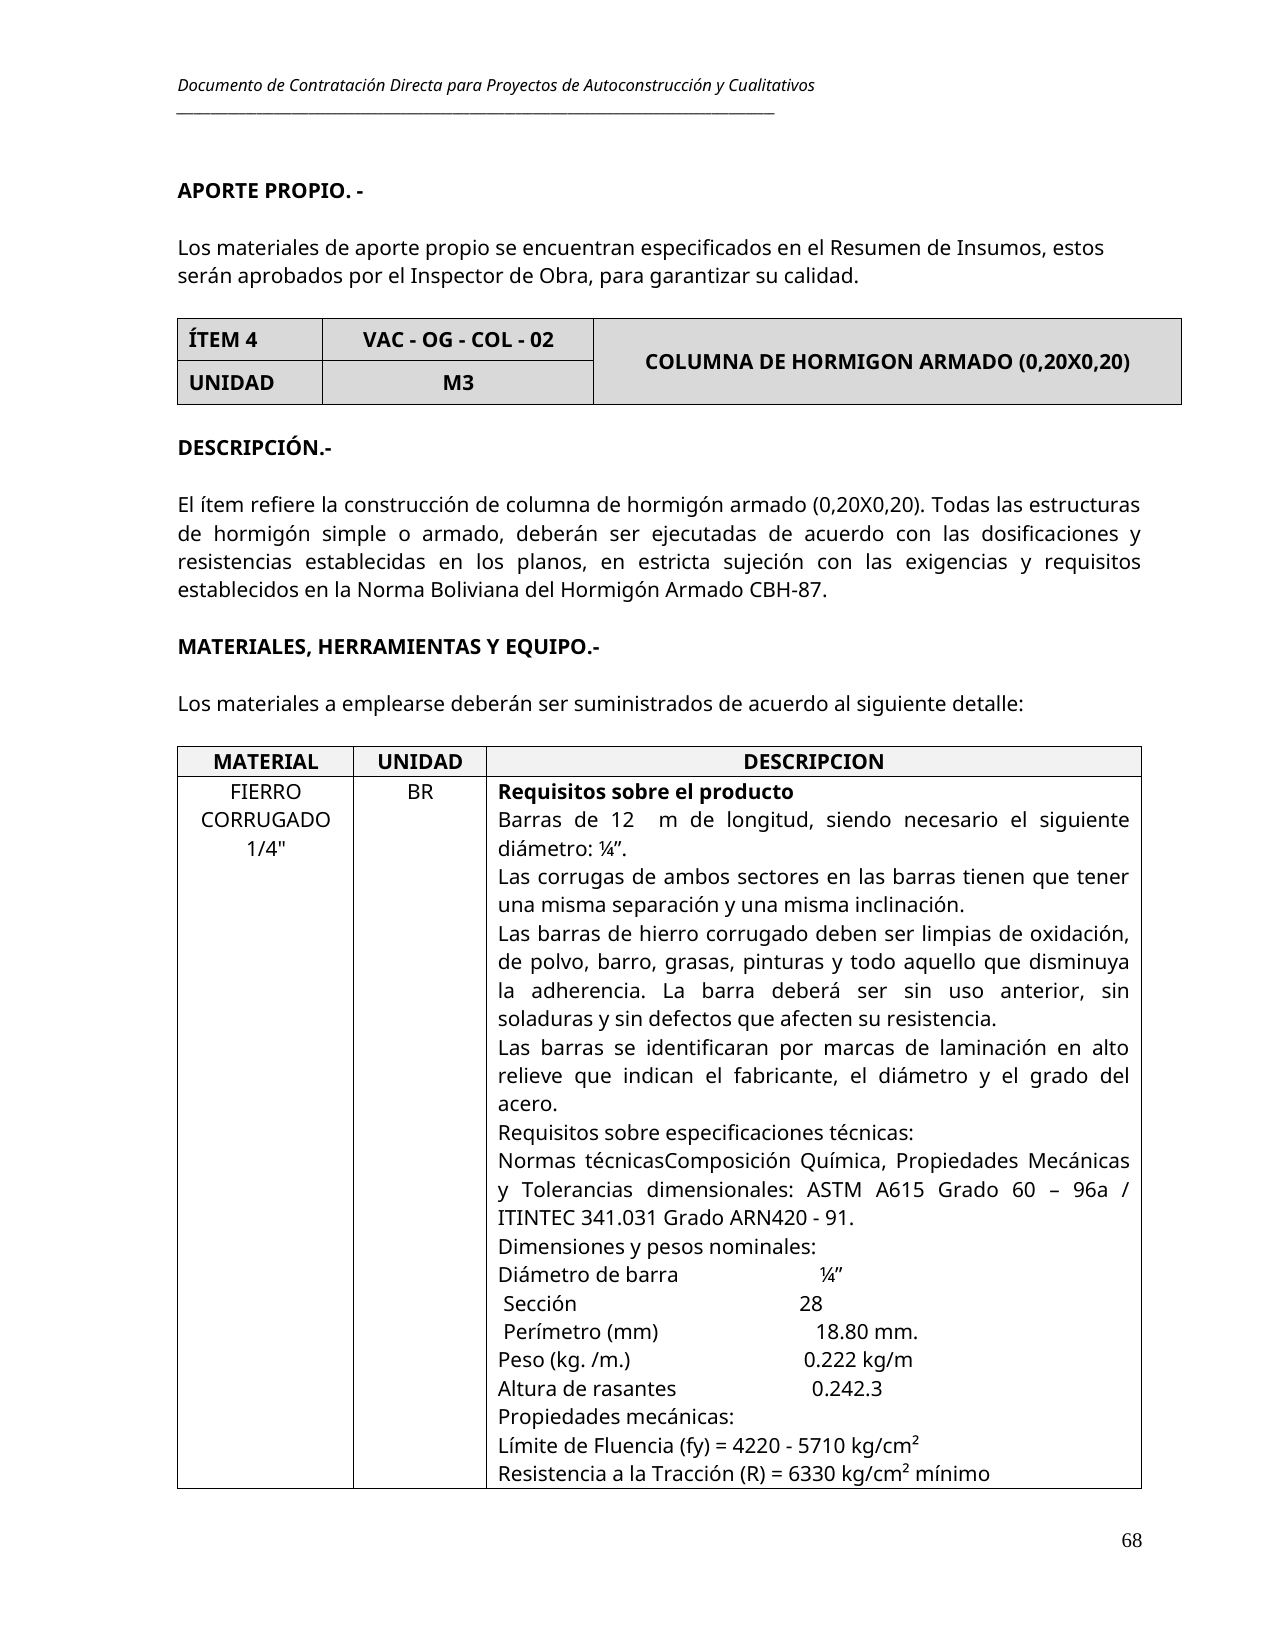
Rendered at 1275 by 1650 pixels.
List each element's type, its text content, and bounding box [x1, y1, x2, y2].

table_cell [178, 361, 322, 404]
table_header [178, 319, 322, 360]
text El ítem refiere la construcción de columna de hormigón armado (0,20X0,20). Todas las estructuras de hormigón simple o armado, deberán ser ejecutadas de acuerdo con las dosificaciones y resistencias establecidas en los planos, en estricta sujeción con las exigencias y requisitos establecidos en la Norma Boliviana del Hormigón Armado CBH-87. [177, 490, 1142, 604]
text APORTE PROPIO. - [177, 176, 1142, 204]
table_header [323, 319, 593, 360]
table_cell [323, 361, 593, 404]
text Los materiales de aporte propio se encuentran especificados en el Resumen de Insumos, estos serán aprobados por el Inspector de Obra, para garantizar su calidad. [177, 233, 1142, 290]
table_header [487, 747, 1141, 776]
text MATERIALES, HERRAMIENTAS Y EQUIPO.- [177, 632, 1142, 661]
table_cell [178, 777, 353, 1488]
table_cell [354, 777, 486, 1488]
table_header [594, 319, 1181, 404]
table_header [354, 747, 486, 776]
text Los materiales a emplearse deberán ser suministrados de acuerdo al siguiente detalle: [177, 689, 1142, 718]
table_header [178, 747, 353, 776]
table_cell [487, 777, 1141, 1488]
text DESCRIPCIÓN.- [177, 433, 1142, 462]
